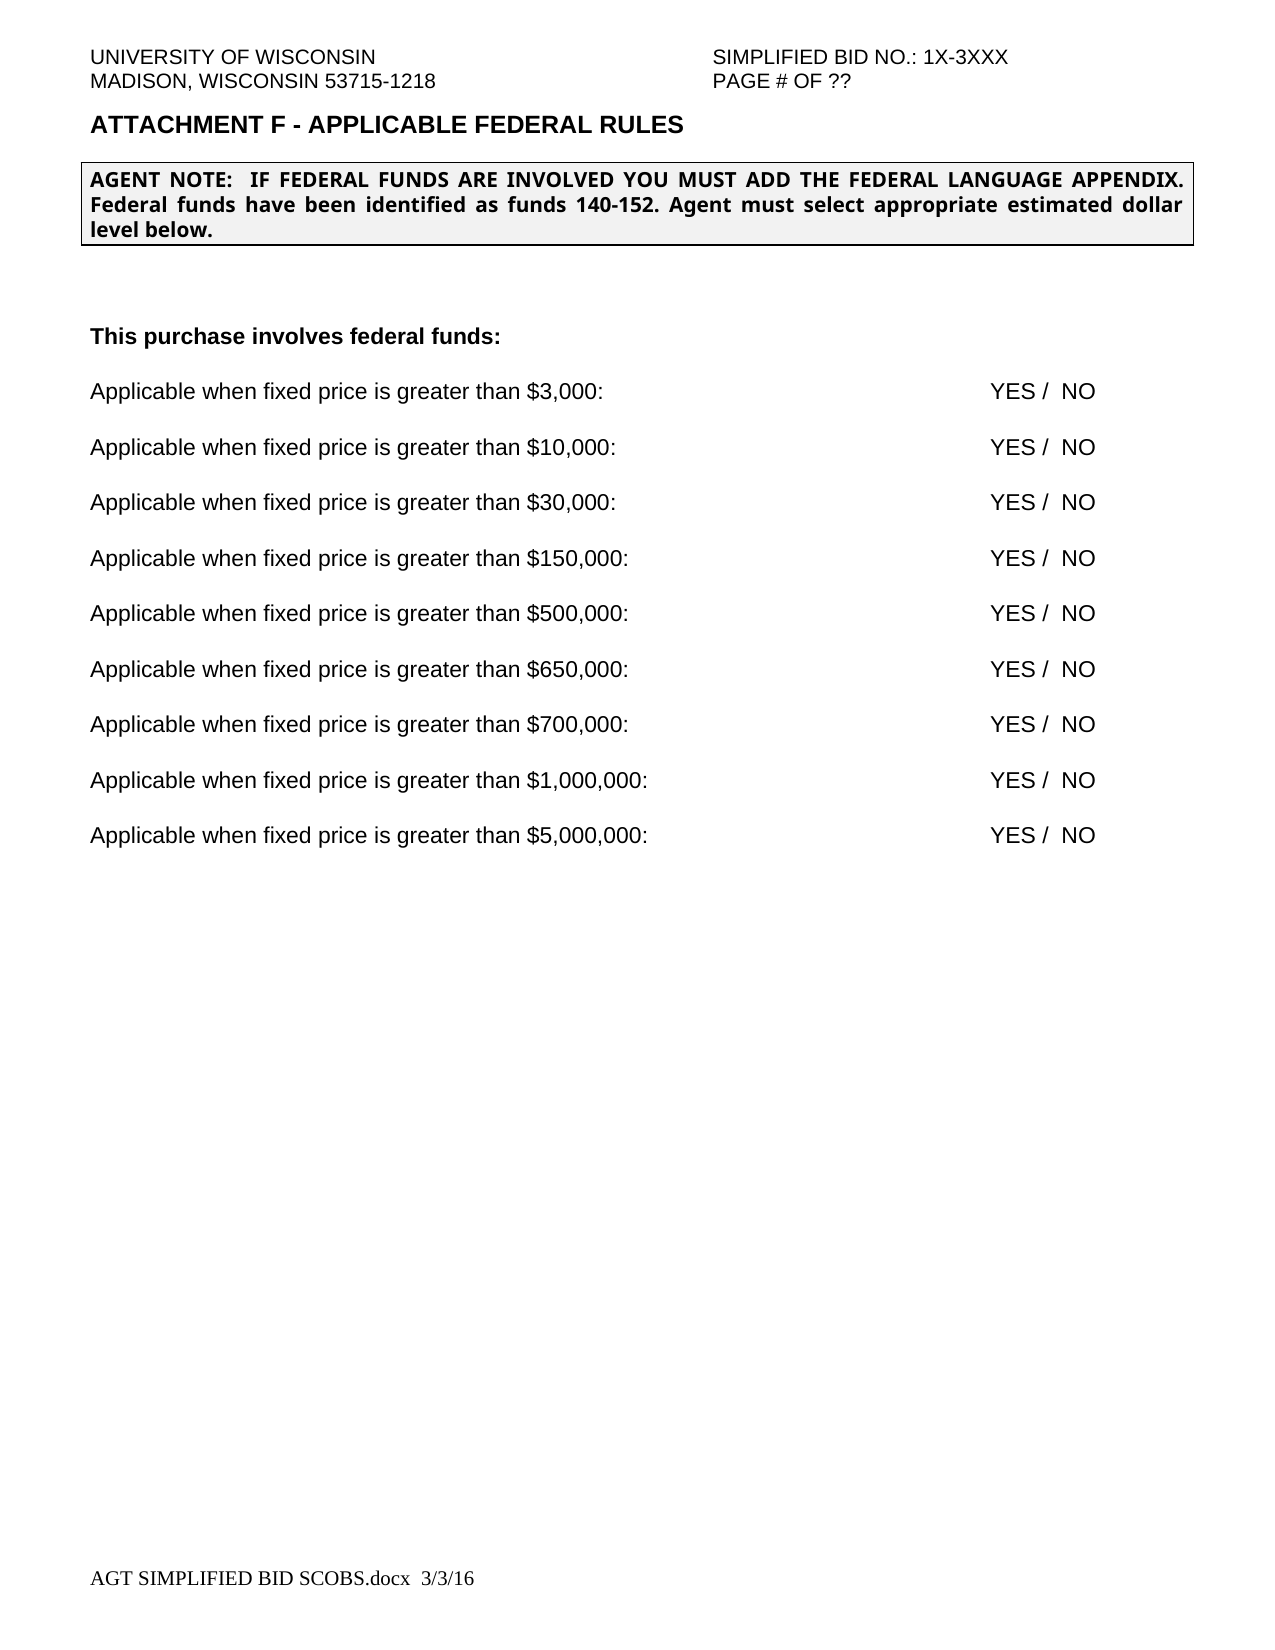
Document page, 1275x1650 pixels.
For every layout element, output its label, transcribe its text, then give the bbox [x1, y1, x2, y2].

text Applicable when fixed price is greater than $150,000: YES / NO [90, 545, 1185, 571]
text Applicable when fixed price is greater than $500,000: YES / NO [90, 600, 1185, 627]
text Applicable when fixed price is greater than $10,000: YES / NO [90, 434, 1185, 460]
text Applicable when fixed price is greater than $1,000,000: YES / NO [90, 767, 1185, 793]
text Applicable when fixed price is greater than $5,000,000: YES / NO [90, 822, 1185, 849]
text AGENT NOTE: IF FEDERAL FUNDS ARE INVOLVED YOU MUST ADD THE FEDERAL LANGUAGE APPENDIX. Federal funds have been identified as funds 140-152. Agent must select appropriate estimated dollar level below. [82, 163, 1193, 244]
text Applicable when fixed price is greater than $700,000: YES / NO [90, 711, 1185, 738]
text UNIVERSITY OF WISCONSIN SIMPLIFIED BID NO.: 1X-3XXX [90, 45, 1136, 69]
text MADISON, WISCONSIN 53715-1218 PAGE # OF ?? [90, 69, 1136, 93]
text Applicable when fixed price is greater than $30,000: YES / NO [90, 489, 1185, 516]
text ATTACHMENT F - APPLICABLE FEDERAL RULES [90, 109, 1185, 138]
text Applicable when fixed price is greater than $3,000: YES / NO [90, 378, 1185, 405]
text Applicable when fixed price is greater than $650,000: YES / NO [90, 656, 1185, 682]
text This purchase involves federal funds: [90, 323, 1185, 349]
